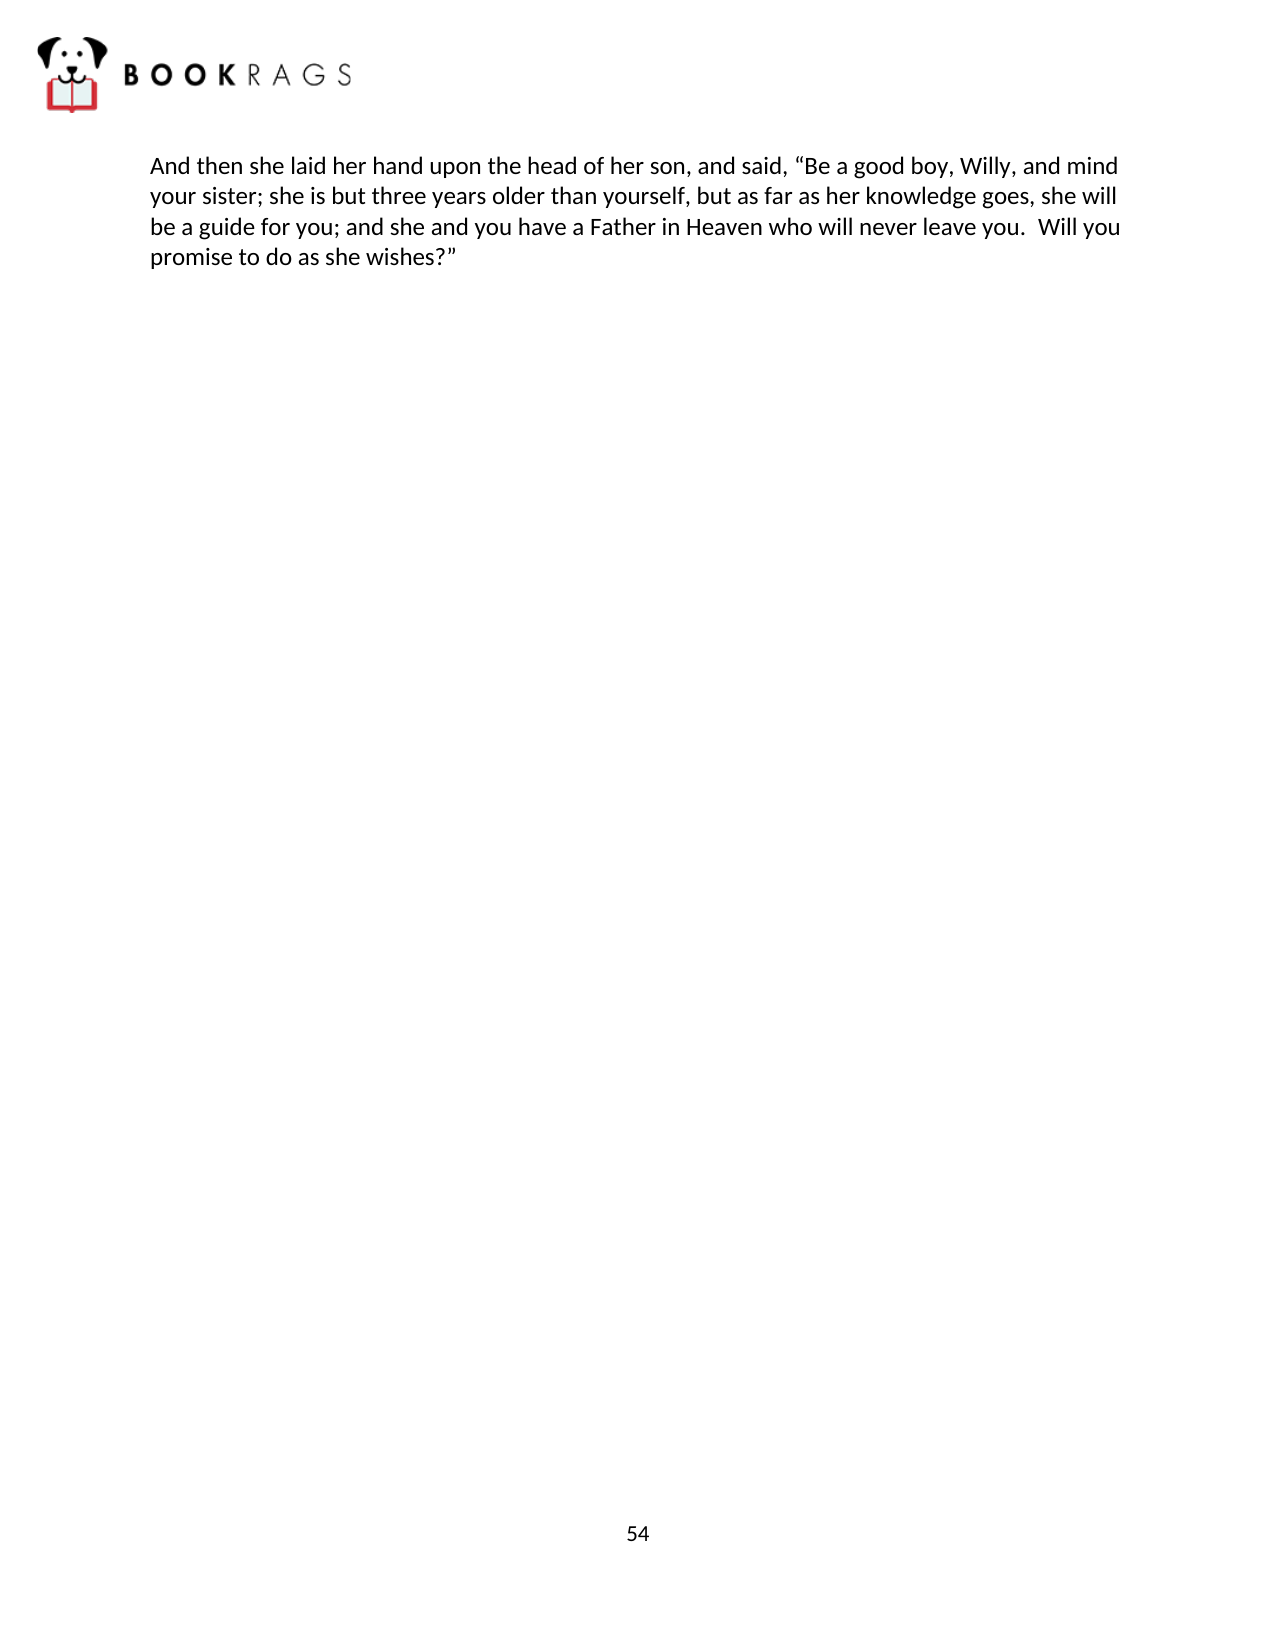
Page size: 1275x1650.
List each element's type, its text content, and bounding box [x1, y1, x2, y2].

picture [37, 37, 351, 113]
text And then she laid her hand upon the head of her son, and said, “Be a good boy, Willy, and mind your sister; she is but three years older than yourself, but as far as her knowledge goes, she will be a guide for you; and she and you have a Father in Heaven who will never leave you. Will you promise to do as she wishes?” [150, 150, 1125, 272]
